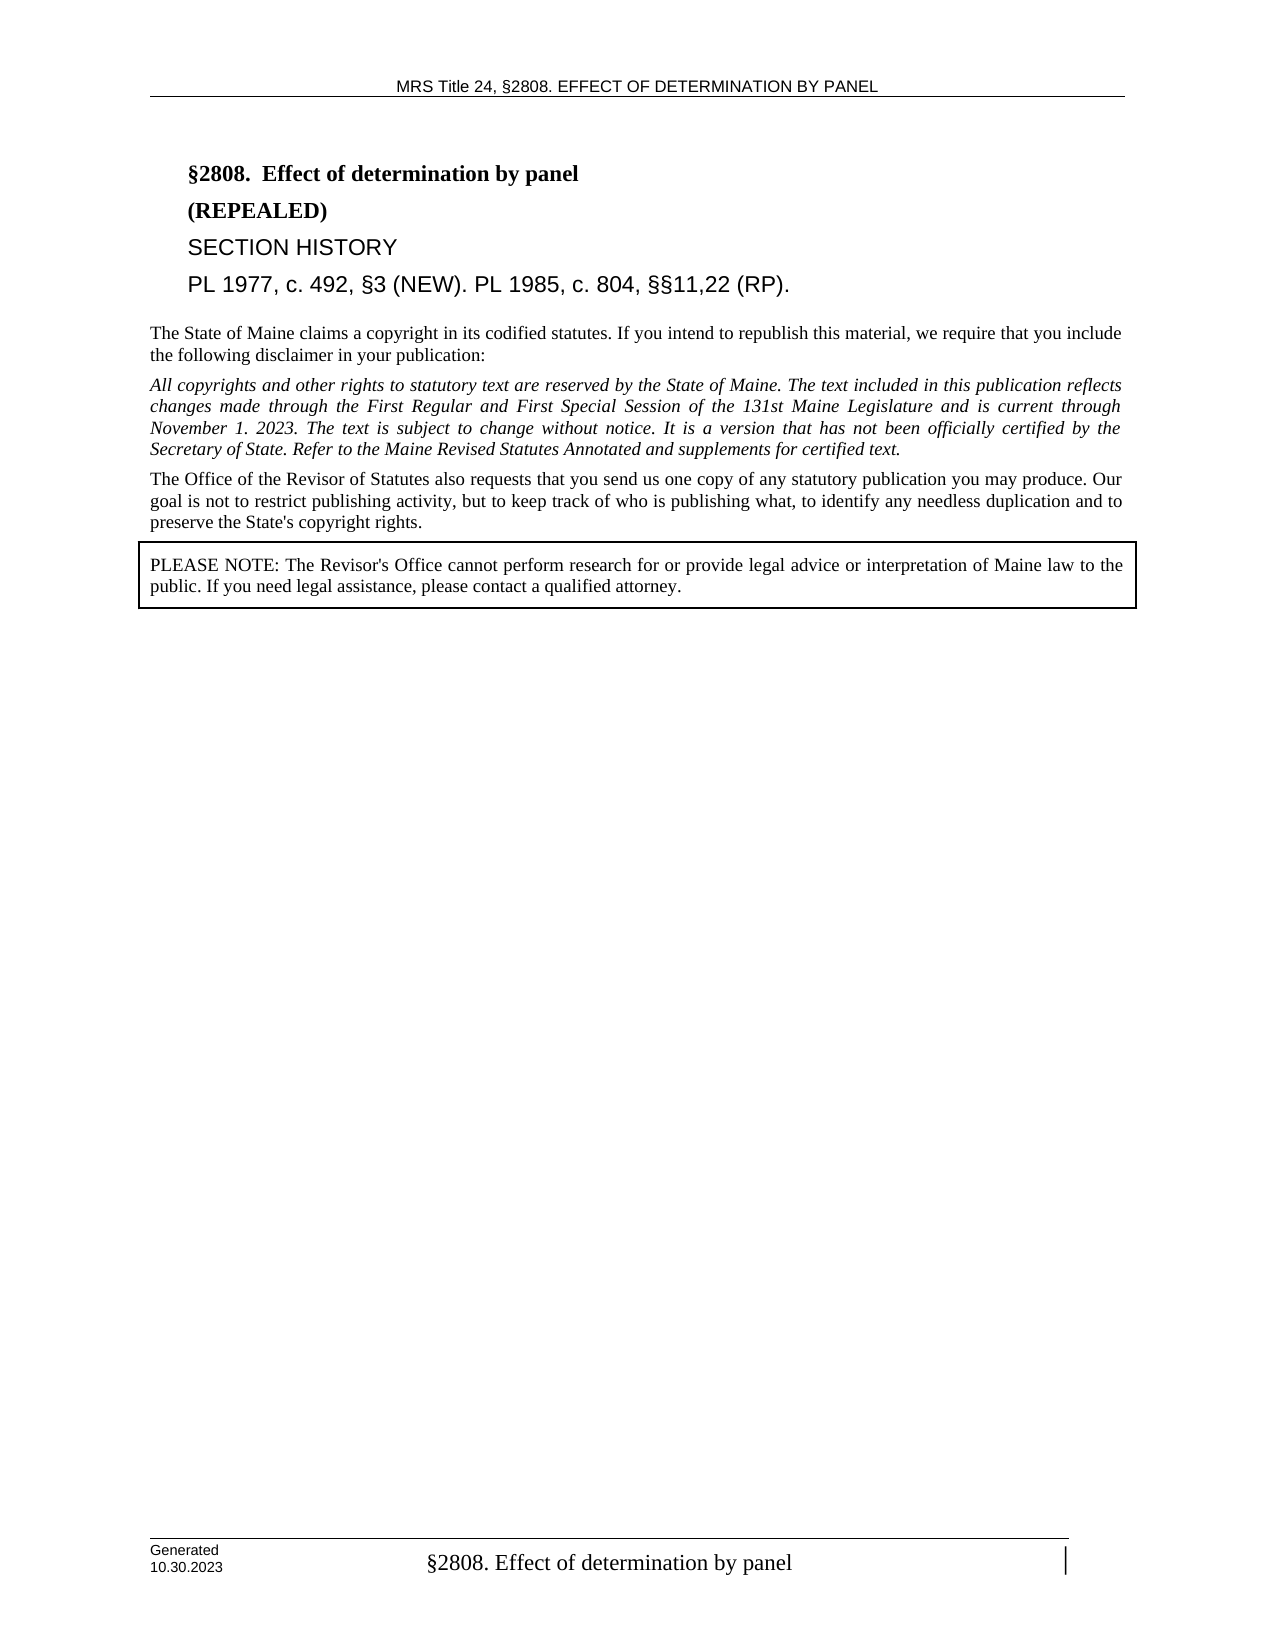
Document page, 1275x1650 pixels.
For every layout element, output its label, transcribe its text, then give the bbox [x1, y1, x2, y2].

text The State of Maine claims a copyright in its codified statutes. If you intend to republish this material, we require that you include the following disclaimer in your publication: [150, 322, 1125, 365]
text PLEASE NOTE: The Revisor's Office cannot perform research for or provide legal advice or interpretation of Maine law to the public. If you need legal assistance, please contact a qualified attorney. [140, 543, 1135, 607]
text All copyrights and other rights to statutory text are reserved by the State of Maine. The text included in this publication reflects changes made through the First Regular and First Special Session of the 131st Maine Legislature and is current through November 1. 2023 . The text is subject to change without notice. It is a version that has not been officially certified by the Secretary of State. Refer to the Maine Revised Statutes Annotated and supplements for certified text. [150, 373, 1125, 460]
text §2808. Effect of determination by panel [187, 160, 1125, 187]
text SECTION HISTORY [187, 234, 1125, 260]
text The Office of the Revisor of Statutes also requests that you send us one copy of any statutory publication you may produce. Our goal is not to restrict publishing activity, but to keep track of who is publishing what, to identify any needless duplication and to preserve the State's copyright rights. [150, 468, 1125, 533]
text (REPEALED) [187, 197, 1125, 223]
text PL 1977, c. 492, §3 (NEW). PL 1985, c. 804, §§11,22 (RP). [187, 271, 1125, 297]
